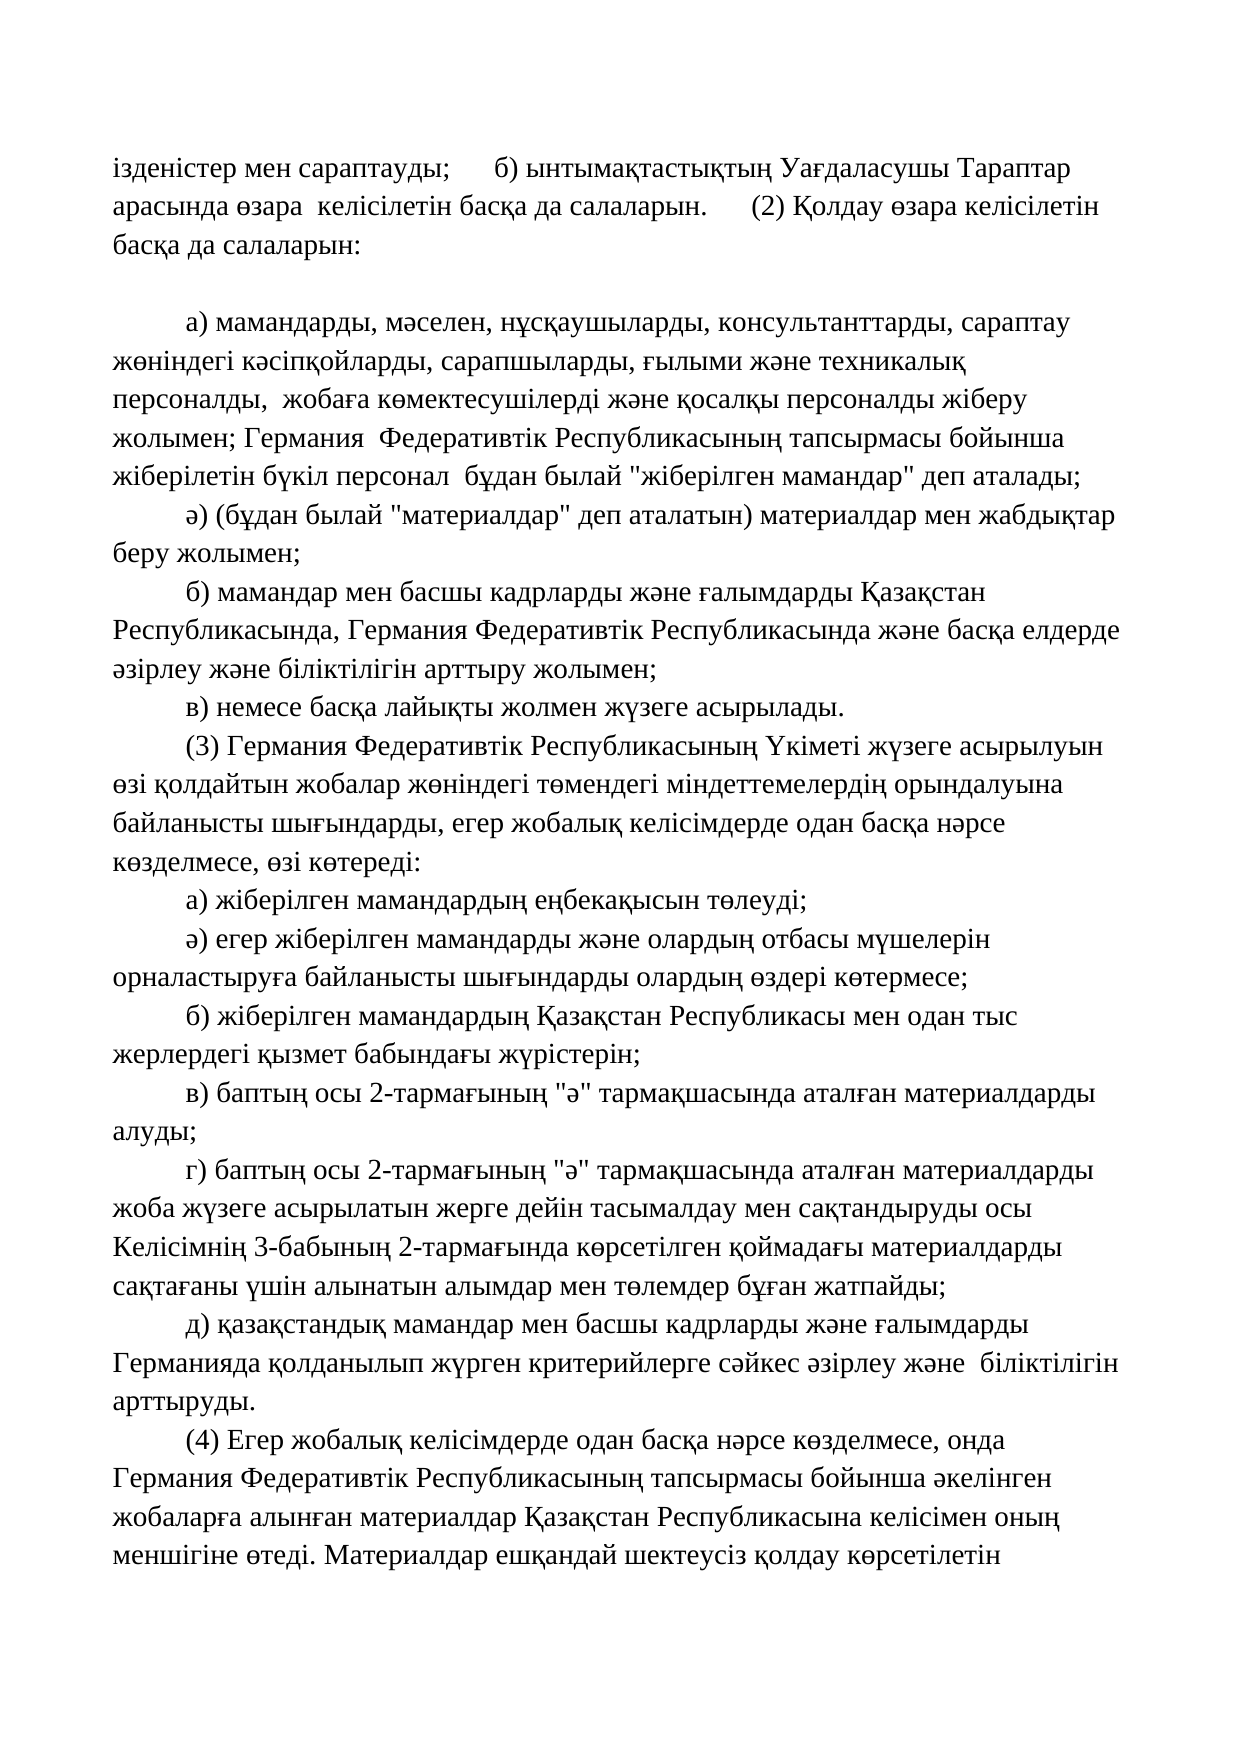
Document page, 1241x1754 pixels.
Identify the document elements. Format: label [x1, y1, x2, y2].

text [112, 266, 1128, 1571]
text [112, 150, 1128, 261]
